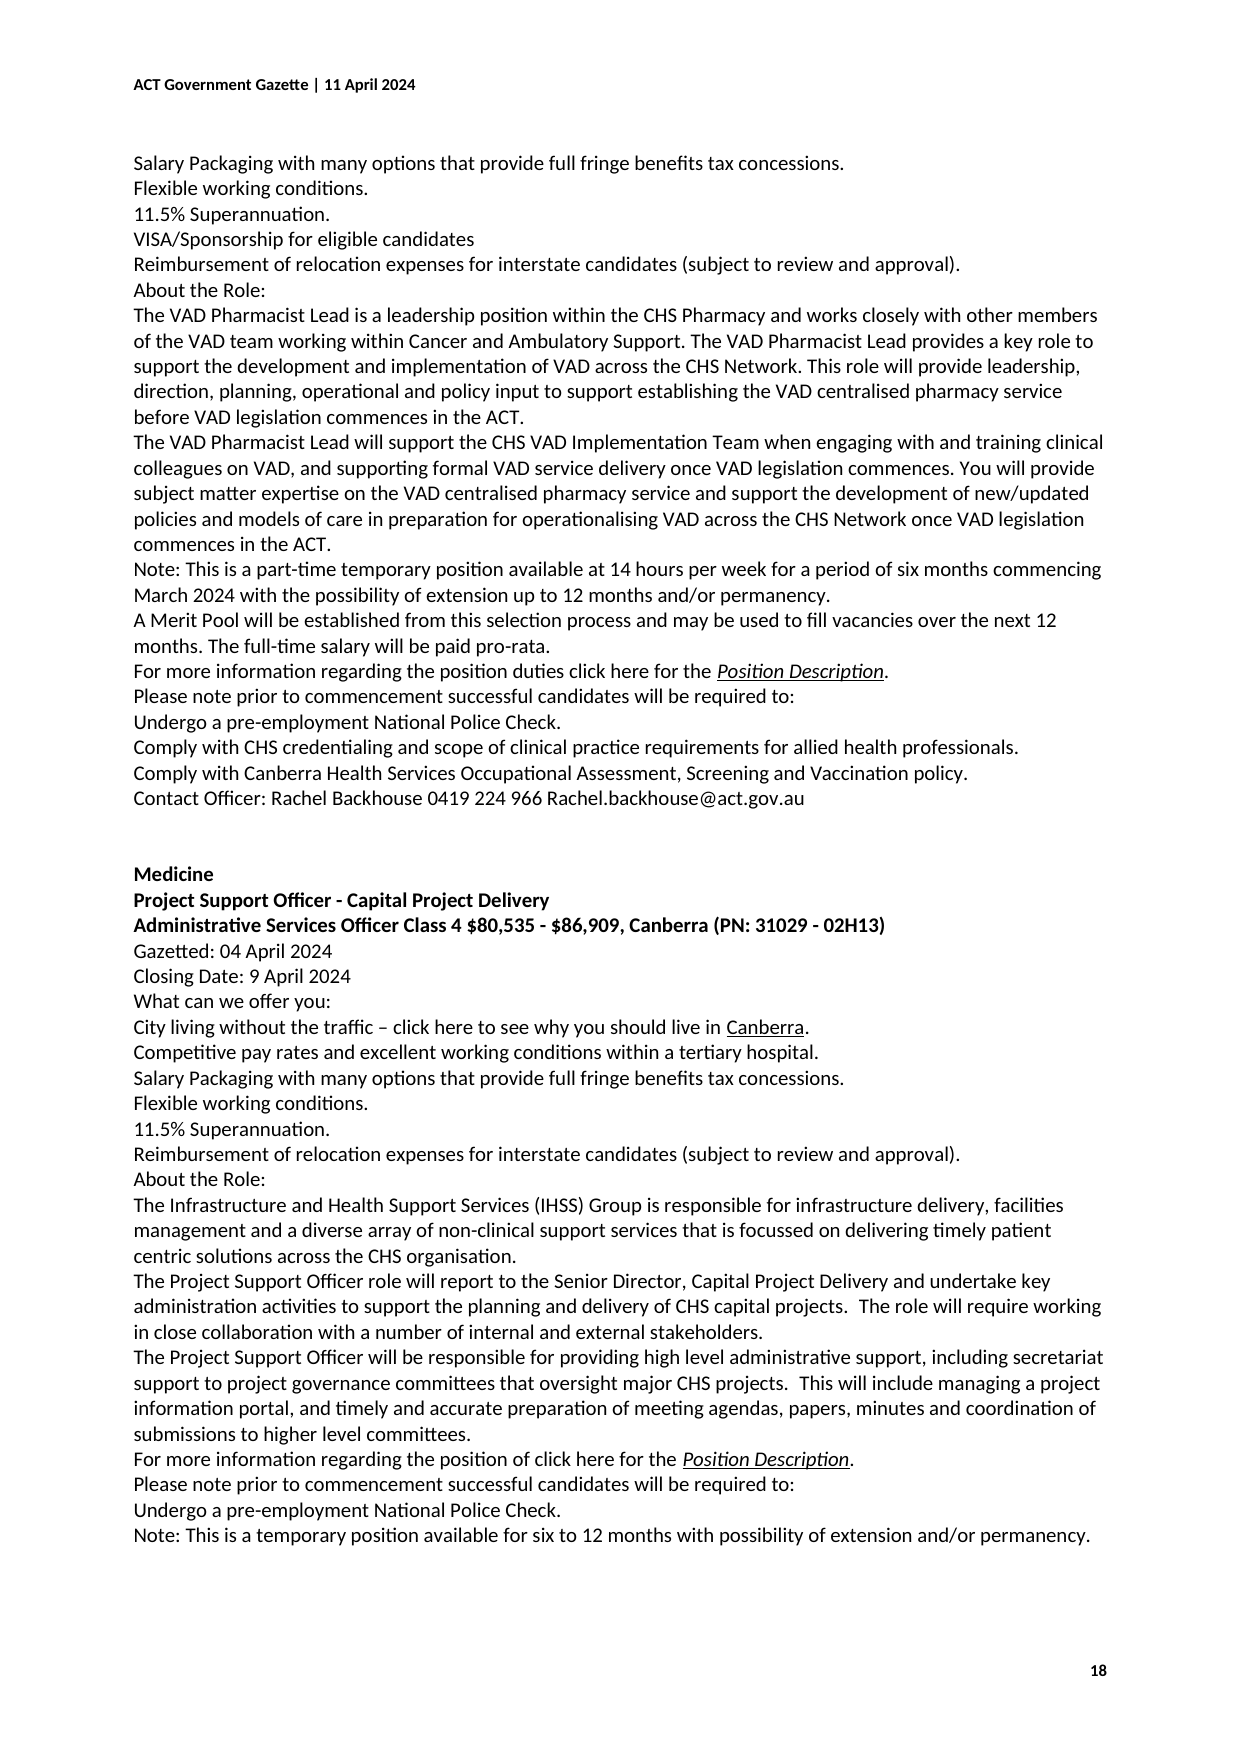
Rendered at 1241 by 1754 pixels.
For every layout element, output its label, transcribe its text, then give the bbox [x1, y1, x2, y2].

text About the Role: [133, 277, 1107, 302]
text Reimbursement of relocation expenses for interstate candidates (subject to review and approval). [133, 252, 1107, 277]
text VISA/Sponsorship for eligible candidates [133, 226, 1107, 252]
text Closing Date: 9 April 2024 [133, 963, 1107, 989]
text Flexible working conditions. [133, 1090, 1107, 1116]
text Medicine [133, 862, 1107, 887]
text Administrative Services Officer Class 4 $80,535 - $86,909, Canberra (PN: 31029 - 02H13) [133, 912, 1107, 938]
text Competitive pay rates and excellent working conditions within a tertiary hospital. [133, 1039, 1107, 1065]
text Comply with CHS credentialing and scope of clinical practice requirements for allied health professionals. [133, 734, 1107, 760]
text Undergo a pre-employment National Police Check. [133, 1497, 1107, 1522]
text Project Support Officer - Capital Project Delivery [133, 887, 1107, 912]
text Flexible working conditions. [133, 175, 1107, 201]
text City living without the traffic – click here to see why you should live in Canberra. [133, 1014, 1107, 1039]
text Note: This is a temporary position available for six to 12 months with possibility of extension and/or permanency. [133, 1522, 1107, 1548]
text The Project Support Officer will be responsible for providing high level administrative support, including secretariat support to project governance committees that oversight major CHS projects. This will include managing a project information portal, and timely and accurate preparation of meeting agendas, papers, minutes and coordination of submissions to higher level committees. [133, 1344, 1107, 1446]
text Reimbursement of relocation expenses for interstate candidates (subject to review and approval). [133, 1141, 1107, 1167]
text The VAD Pharmacist Lead is a leadership position within the CHS Pharmacy and works closely with other members of the VAD team working within Cancer and Ambulatory Support. The VAD Pharmacist Lead provides a key role to support the development and implementation of VAD across the CHS Network. This role will provide leadership, direction, planning, operational and policy input to support establishing the VAD centralised pharmacy service before VAD legislation commences in the ACT. [133, 302, 1107, 429]
text Note: This is a part-time temporary position available at 14 hours per week for a period of six months commencing March 2024 with the possibility of extension up to 12 months and/or permanency. [133, 557, 1107, 607]
text Salary Packaging with many options that provide full fringe benefits tax concessions. [133, 150, 1107, 175]
text Salary Packaging with many options that provide full fringe benefits tax concessions. [133, 1065, 1107, 1090]
text For more information regarding the position duties click here for the Position Description. [133, 658, 1107, 684]
text For more information regarding the position of click here for the Position Description. [133, 1446, 1107, 1472]
text About the Role: [133, 1167, 1107, 1192]
text A Merit Pool will be established from this selection process and may be used to fill vacancies over the next 12 months. The full-time salary will be paid pro-rata. [133, 607, 1107, 658]
text Comply with Canberra Health Services Occupational Assessment, Screening and Vaccination policy. [133, 760, 1107, 785]
text The VAD Pharmacist Lead will support the CHS VAD Implementation Team when engaging with and training clinical colleagues on VAD, and supporting formal VAD service delivery once VAD legislation commences. You will provide subject matter expertise on the VAD centralised pharmacy service and support the development of new/updated policies and models of care in preparation for operationalising VAD across the CHS Network once VAD legislation commences in the ACT. [133, 429, 1107, 557]
text What can we offer you: [133, 989, 1107, 1014]
text 11.5% Superannuation. [133, 201, 1107, 226]
text The Project Support Officer role will report to the Senior Director, Capital Project Delivery and undertake key administration activities to support the planning and delivery of CHS capital projects. The role will require working in close collaboration with a number of internal and external stakeholders. [133, 1268, 1107, 1344]
text Please note prior to commencement successful candidates will be required to: [133, 684, 1107, 709]
text 11.5% Superannuation. [133, 1116, 1107, 1141]
text Gazetted: 04 April 2024 [133, 938, 1107, 963]
text Please note prior to commencement successful candidates will be required to: [133, 1472, 1107, 1497]
text Undergo a pre-employment National Police Check. [133, 709, 1107, 734]
text Contact Officer: Rachel Backhouse 0419 224 966 Rachel.backhouse@act.gov.au [133, 785, 1107, 811]
text The Infrastructure and Health Support Services (IHSS) Group is responsible for infrastructure delivery, facilities management and a diverse array of non-clinical support services that is focussed on delivering timely patient centric solutions across the CHS organisation. [133, 1192, 1107, 1268]
